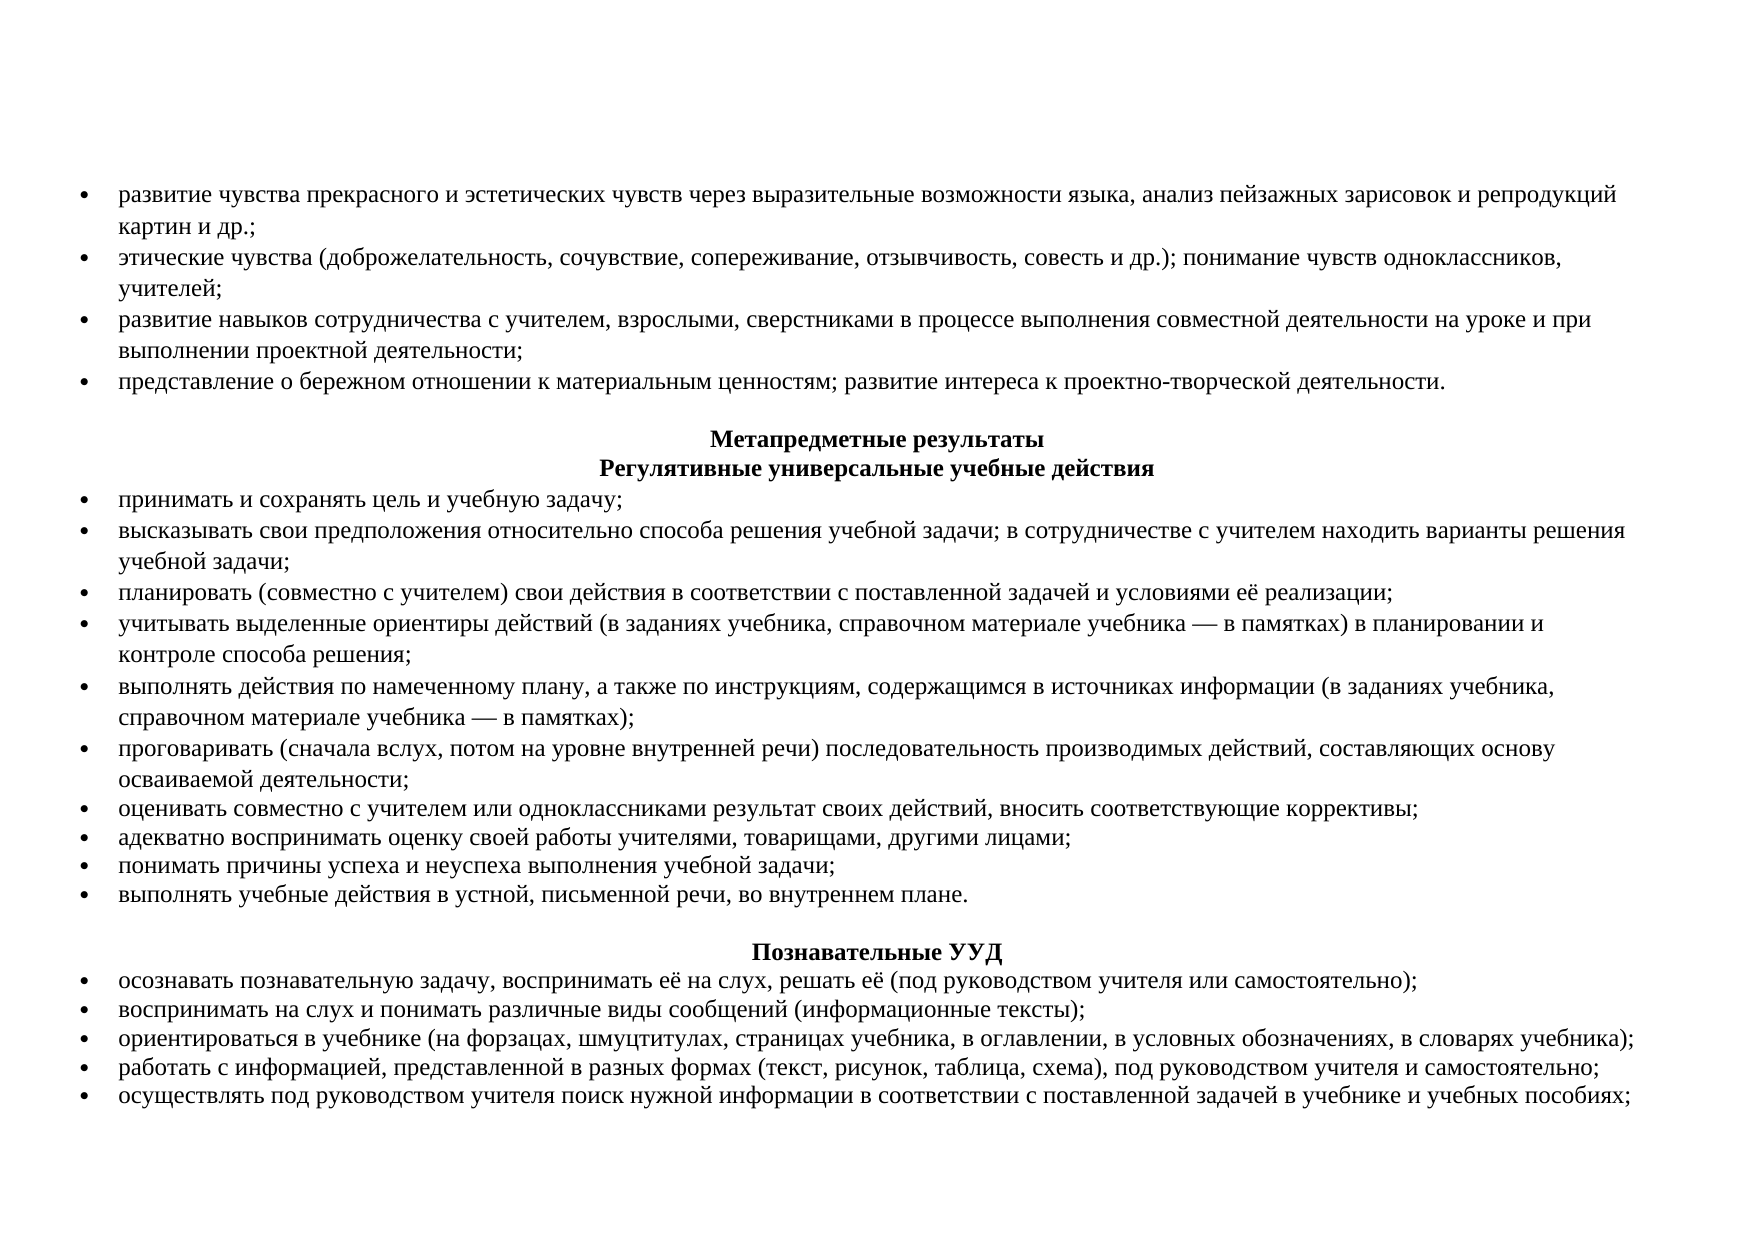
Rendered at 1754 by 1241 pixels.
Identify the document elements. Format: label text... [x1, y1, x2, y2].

list оценивать совместно с учителем или одноклассниками результат своих действий, вносить соответствующие коррективы; [81, 793, 1636, 822]
list ориентироваться в учебнике (на форзацах, шмуцтитулах, страницах учебника, в оглавлении, в условных обозначениях, в словарях учебника); [81, 1023, 1636, 1052]
text Метапредметные результаты [118, 424, 1636, 453]
list учитывать выделенные ориентиры действий (в заданиях учебника, справочном материале учебника — в памятках) в планировании и контроле способа решения; [81, 606, 1636, 668]
list высказывать свои предположения относительно способа решения учебной задачи; в сотрудничестве с учителем находить варианты решения учебной задачи; [81, 513, 1636, 575]
list воспринимать на слух и понимать различные виды сообщений (информационные тексты); [81, 994, 1636, 1023]
list планировать (совместно с учителем) свои действия в соответствии с поставленной задачей и условиями её реализации; [81, 575, 1636, 606]
list понимать причины успеха и неуспеха выполнения учебной задачи; [81, 850, 1636, 879]
list осознавать познавательную задачу, воспринимать её на слух, решать её (под руководством учителя или самостоятельно); [81, 965, 1636, 994]
list работать с информацией, представленной в разных формах (текст, рисунок, таблица, схема), под руководством учителя и самостоятельно; [81, 1052, 1636, 1080]
list проговаривать (сначала вслух, потом на уровне внутренней речи) последовательность производимых действий, составляющих основу осваиваемой деятельности; [81, 731, 1636, 793]
list адекватно воспринимать оценку своей работы учителями, товарищами, другими лицами; [81, 822, 1636, 850]
list развитие чувства прекрасного и эстетических чувств через выразительные возможности языка, анализ пейзажных зарисовок и репродукций картин и др.; [81, 177, 1636, 239]
list этические чувства (доброжелательность, сочувствие, сопереживание, отзывчивость, совесть и др.); понимание чувств одноклассников, учителей; [81, 239, 1636, 302]
text Познавательные УУД [118, 937, 1636, 965]
list развитие навыков сотрудничества с учителем, взрослыми, сверстниками в процессе выполнения совместной деятельности на уроке и при выполнении проектной деятельности; [81, 302, 1636, 364]
list принимать и сохранять цель и учебную задачу; [81, 481, 1636, 513]
text Регулятивные универсальные учебные действия [118, 453, 1636, 481]
list осуществлять под руководством учителя поиск нужной информации в соответствии с поставленной задачей в учебнике и учебных пособиях; [81, 1080, 1636, 1109]
list выполнять учебные действия в устной, письменной речи, во внутреннем плане. [81, 879, 1636, 908]
list выполнять действия по намеченному плану, а также по инструкциям, содержащимся в источниках информации (в заданиях учебника, справочном материале учебника — в памятках); [81, 668, 1636, 731]
list представление о бережном отношении к материальным ценностям; развитие интереса к проектно-творческой деятельности. [81, 364, 1636, 395]
